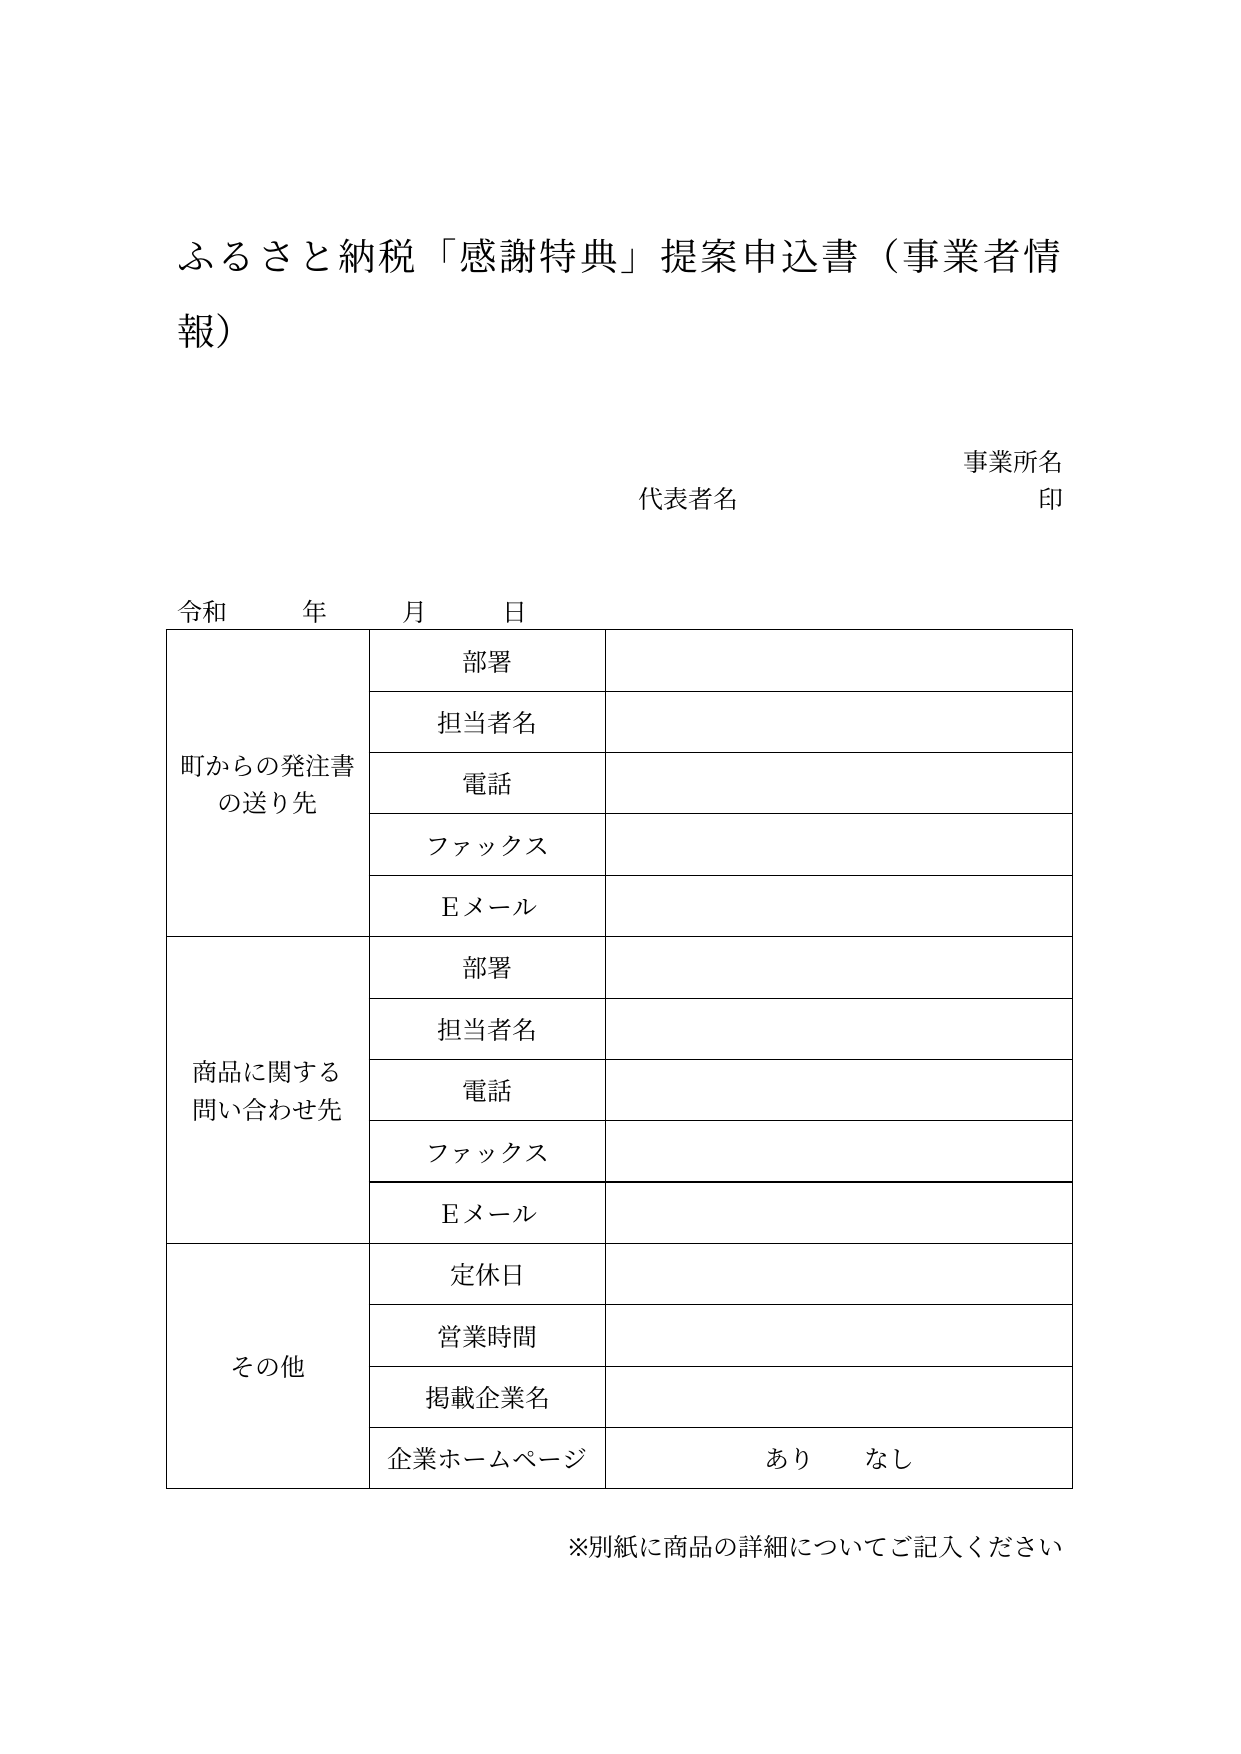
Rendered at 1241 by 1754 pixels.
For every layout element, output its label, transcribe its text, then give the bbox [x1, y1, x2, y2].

table_cell 定休日 [370, 1244, 605, 1304]
table_cell Ｅメール [370, 1183, 605, 1243]
table_cell あり なし [606, 1428, 1072, 1488]
table_cell [606, 1367, 1072, 1427]
table_cell [606, 999, 1072, 1059]
table_cell 担当者名 [370, 999, 605, 1059]
table_cell 電話 [370, 753, 605, 813]
table_header 町からの発注書 の送り先 [167, 630, 369, 936]
table_cell [606, 1305, 1072, 1366]
table_cell [606, 876, 1072, 936]
table_cell 企業ホームページ [370, 1428, 605, 1488]
text ふるさと納税「感謝特典」提案申込書（事業者情報） [177, 217, 1063, 367]
table_cell [606, 1060, 1072, 1120]
text 令和 年 月 日 [177, 592, 1063, 629]
table_cell [606, 1183, 1072, 1243]
table_cell [606, 814, 1072, 875]
table_cell [606, 1121, 1072, 1181]
text ※別紙に商品の詳細についてご記入ください [177, 1527, 1063, 1564]
table_cell 掲載企業名 [370, 1367, 605, 1427]
text 事業所名 [177, 442, 1063, 479]
table_cell ファックス [370, 814, 605, 875]
table_cell Ｅメール [370, 876, 605, 936]
text 代表者名 印 [177, 479, 1063, 517]
table_cell 担当者名 [370, 692, 605, 752]
table_header [606, 630, 1072, 691]
table_cell [606, 753, 1072, 813]
table_cell [606, 692, 1072, 752]
table_cell 営業時間 [370, 1305, 605, 1366]
table_cell その他 [167, 1244, 369, 1488]
table_header 部署 [370, 630, 605, 691]
table_cell 部署 [370, 937, 605, 997]
table_cell [606, 937, 1072, 997]
table_cell [606, 1244, 1072, 1304]
table_cell 電話 [370, 1060, 605, 1120]
table_cell ファックス [370, 1121, 605, 1181]
table_cell 商品に関する 問い合わせ先 [167, 937, 369, 1243]
